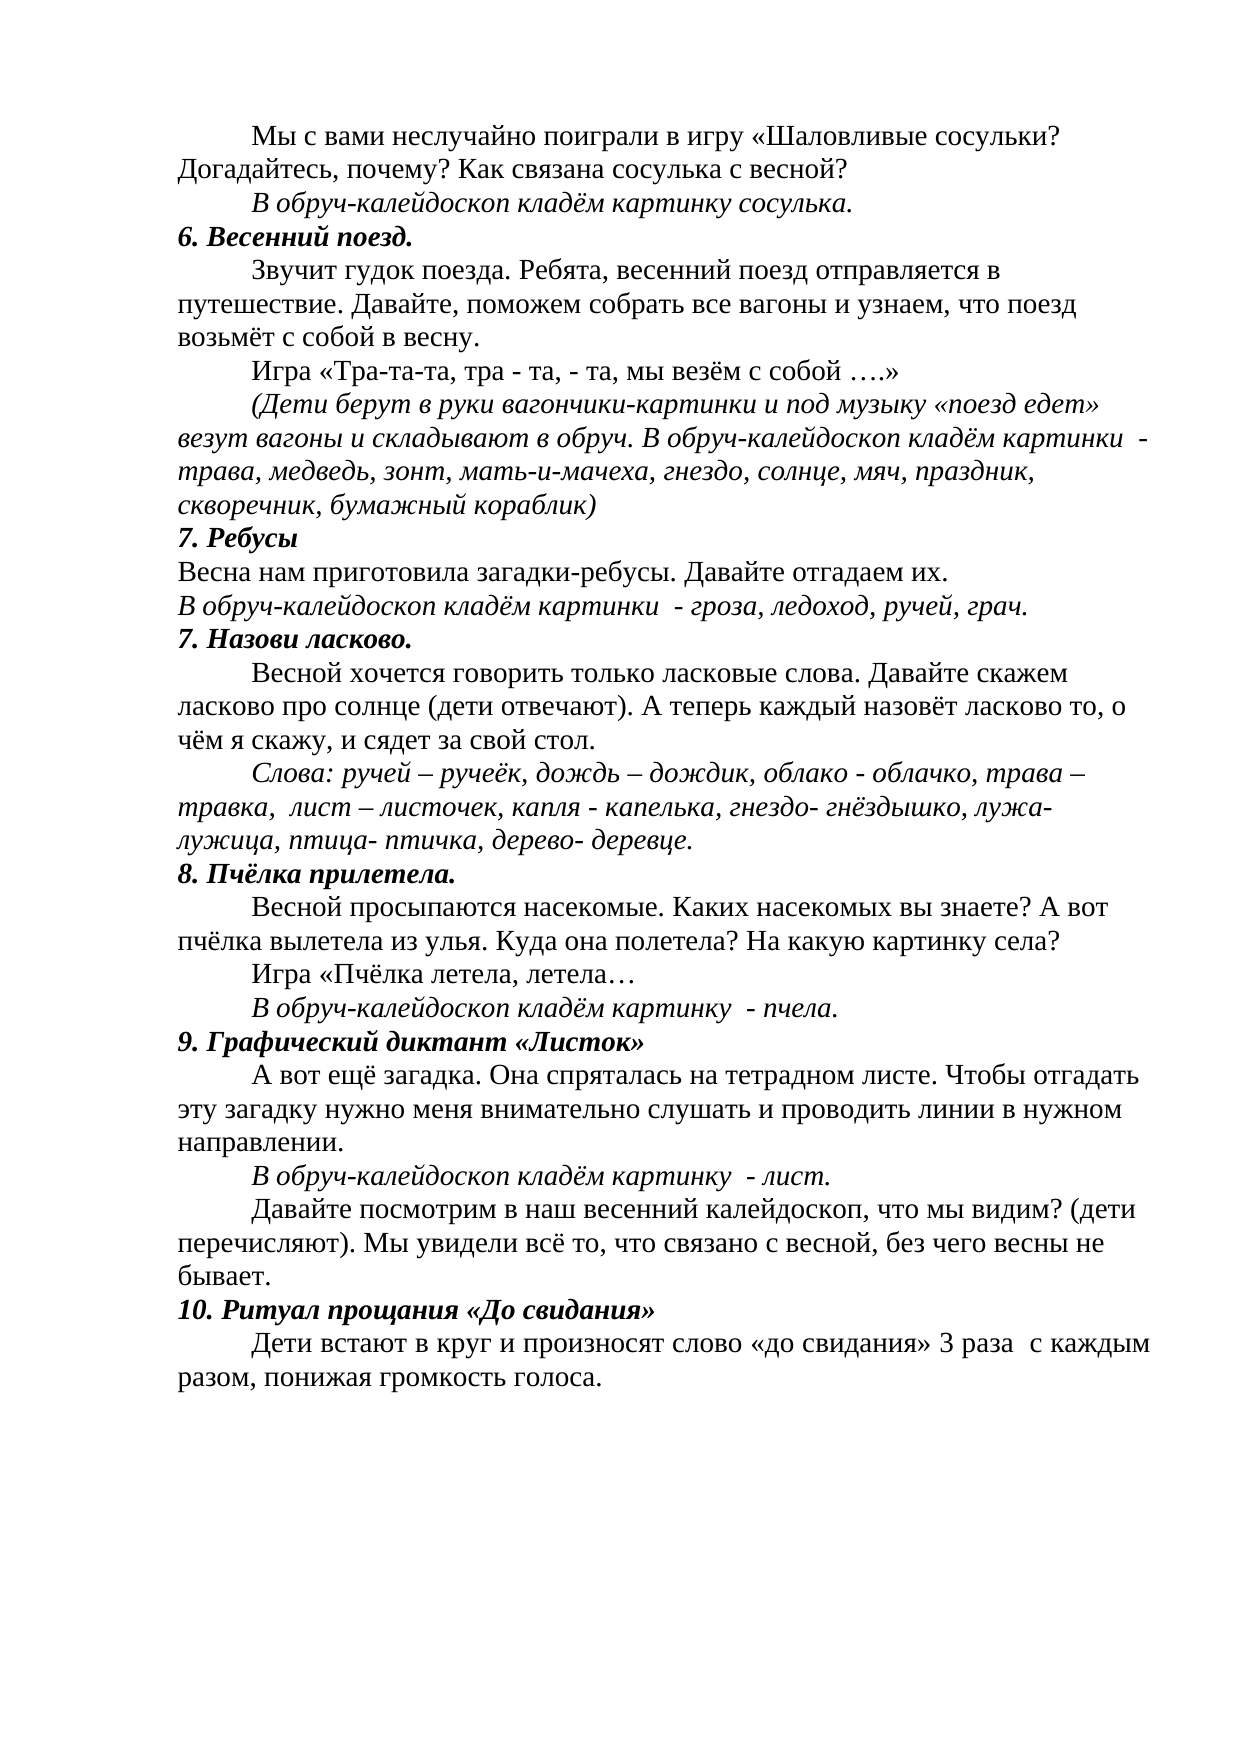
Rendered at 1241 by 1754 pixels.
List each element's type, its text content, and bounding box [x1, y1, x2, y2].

text Слова: ручей – ручеёк, дождь – дождик, облако - облачко, трава – травка, лист – листочек, капля - капелька, гнездо- гнёздышко, лужа- лужица, птица- птичка, дерево- деревце. [177, 755, 1152, 856]
text 6. Весенний поезд. [177, 219, 1152, 252]
text В обруч-калейдоскоп кладём картинку - пчела. [177, 990, 1152, 1024]
text 10. Ритуал прощания «До свидания» [177, 1292, 1152, 1326]
text Звучит гудок поезда. Ребята, весенний поезд отправляется в путешествие. Давайте, поможем собрать все вагоны и узнаем, что поезд возьмёт с собой в весну. [177, 252, 1152, 353]
text 9. Графический диктант «Листок» [177, 1024, 1152, 1057]
text Весной хочется говорить только ласковые слова. Давайте скажем ласково про солнце (дети отвечают). А теперь каждый назовёт ласково то, о чём я скажу, и сядет за свой стол. [177, 655, 1152, 755]
text Мы с вами неслучайно поиграли в игру «Шаловливые сосульки? Догадайтесь, почему? Как связана сосулька с весной? [177, 118, 1152, 185]
text Игра «Тра-та-та, тра - та, - та, мы везём с собой ….» [177, 353, 1152, 386]
text А вот ещё загадка. Она спряталась на тетрадном листе. Чтобы отгадать эту загадку нужно меня внимательно слушать и проводить линии в нужном направлении. [177, 1057, 1152, 1158]
text 7. Назови ласково. [177, 621, 1152, 655]
text Давайте посмотрим в наш весенний калейдоскоп, что мы видим? (дети перечисляют). Мы увидели всё то, что связано с весной, без чего весны не бывает. [177, 1191, 1152, 1292]
text 8. Пчёлка прилетела. [177, 856, 1152, 889]
text Весна нам приготовила загадки-ребусы. Давайте отгадаем их. [177, 554, 1152, 588]
text Игра «Пчёлка летела, летела… [177, 957, 1152, 990]
text В обруч-калейдоскоп кладём картинки - гроза, ледоход, ручей, грач. [177, 588, 1152, 621]
text 7. Ребусы [177, 521, 1152, 554]
text В обруч-калейдоскоп кладём картинку сосулька. [177, 185, 1152, 219]
text Весной просыпаются насекомые. Каких насекомых вы знаете? А вот пчёлка вылетела из улья. Куда она полетела? На какую картинку села? [177, 889, 1152, 957]
text Дети встают в круг и произносят слово «до свидания» 3 раза с каждым разом, понижая громкость голоса. [177, 1326, 1152, 1393]
text (Дети берут в руки вагончики-картинки и под музыку «поезд едет» везут вагоны и складывают в обруч. В обруч-калейдоскоп кладём картинки - трава, медведь, зонт, мать-и-мачеха, гнездо, солнце, мяч, праздник, скворечник, бумажный кораблик) [177, 386, 1152, 521]
text В обруч-калейдоскоп кладём картинку - лист. [177, 1158, 1152, 1191]
